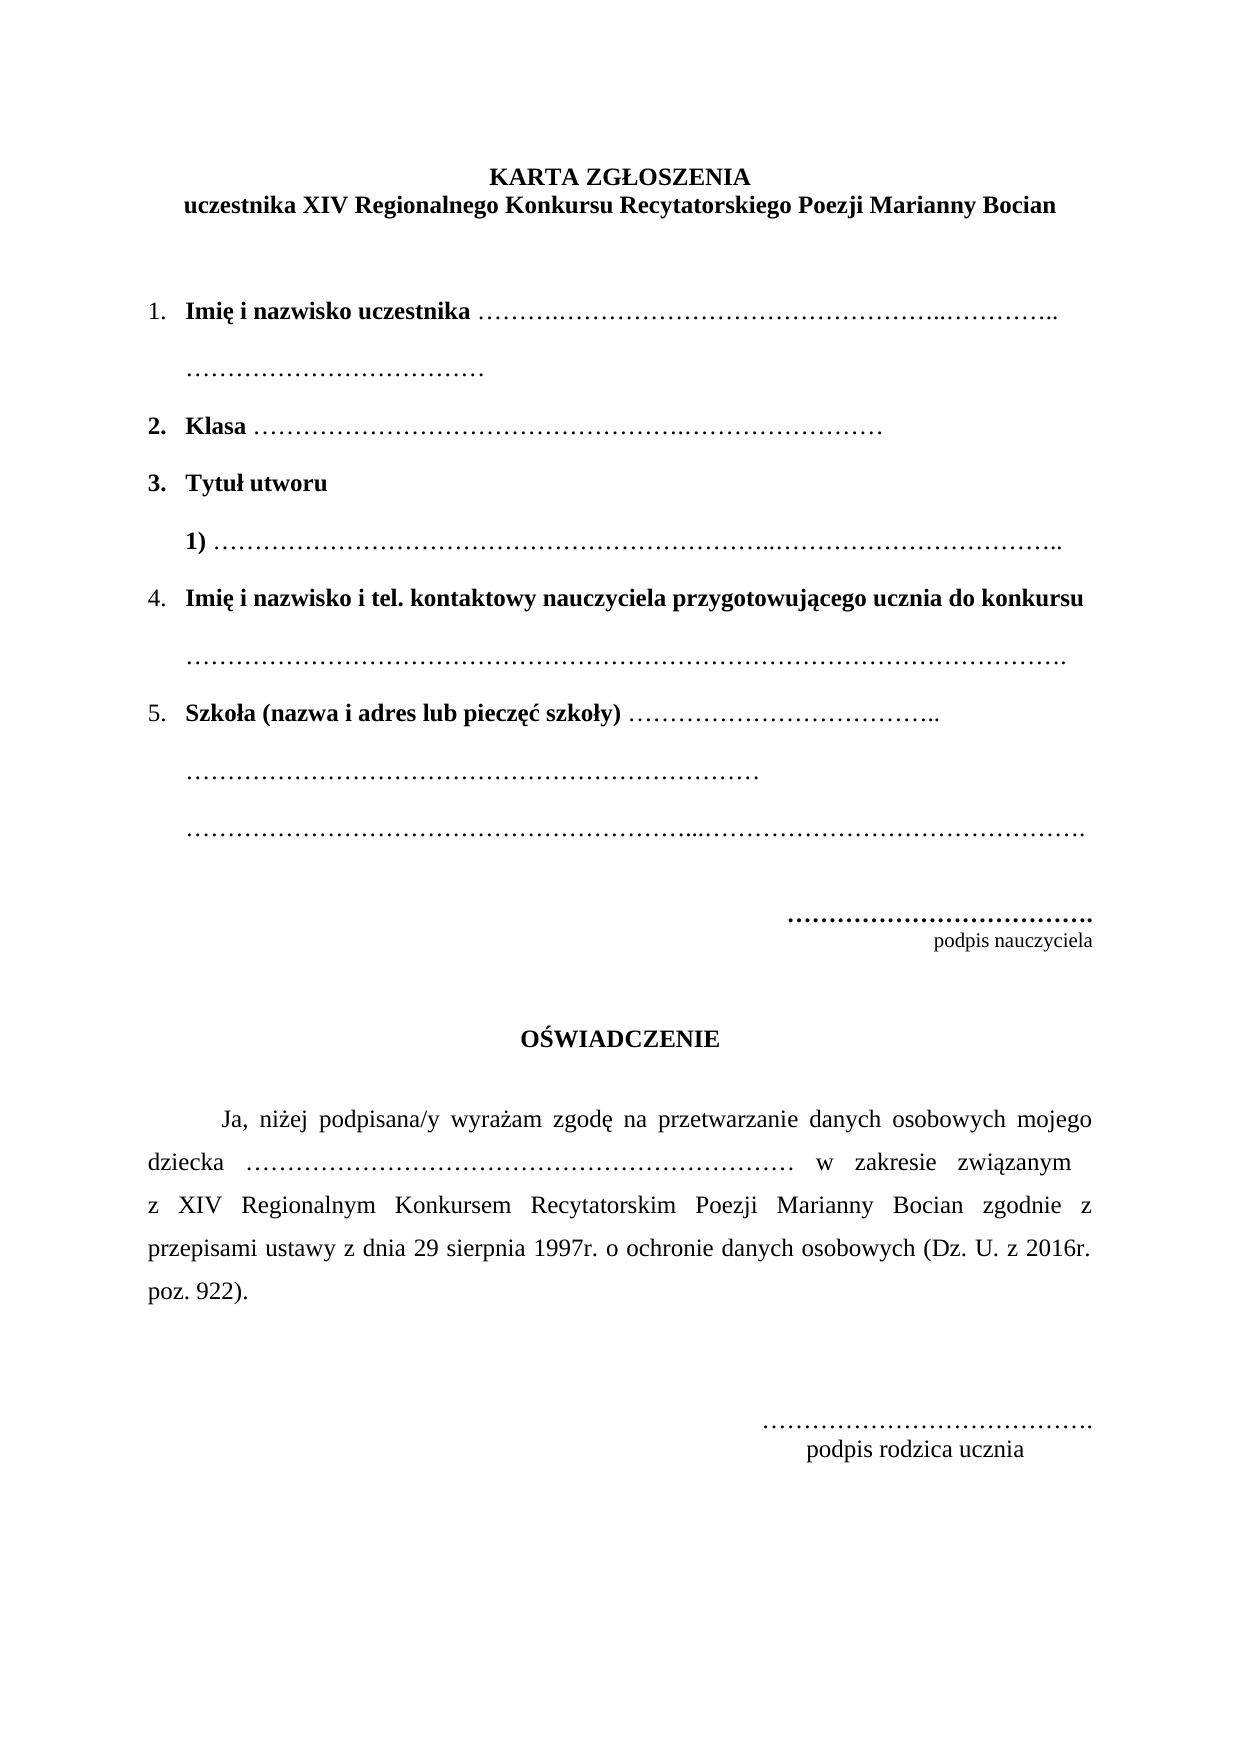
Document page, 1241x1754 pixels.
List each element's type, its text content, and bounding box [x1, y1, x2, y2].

text ……………………………………………………...………………………………………. [148, 813, 1093, 842]
list Klasa …………………………………………….…………………… [148, 411, 1093, 439]
list Tytuł utworu [148, 468, 1093, 497]
text 1) …………………………………………………………..…………………………….. [148, 526, 1093, 554]
text uczestnika XIV Regionalnego Konkursu Recytatorskiego Poezji Marianny Bocian [148, 190, 1093, 219]
text podpis nauczyciela [148, 928, 1093, 952]
list Imię i nazwisko i tel. kontaktowy nauczyciela przygotowującego ucznia do konkursu ……………………………………………………………………………………………. [148, 583, 1093, 669]
list Szkoła (nazwa i adres lub pieczęć szkoły) ………………………………..…………………………………………………………… [148, 698, 1093, 784]
text podpis rodzica ucznia [664, 1434, 1093, 1463]
list Imię i nazwisko uczestnika ……….………………………………………..…………..……………………………… [148, 296, 1093, 382]
text ………………………………. [148, 899, 1093, 928]
text OŚWIADCZENIE [148, 1024, 1093, 1053]
text Ja, niżej podpisana/y wyrażam zgodę na przetwarzanie danych osobowych mojego dziecka ………………………………………………………… w zakresie związanym z XIV Regionalnym Konkursem Recytatorskim Poezji Marianny Bocian zgodnie z przepisami ustawy z dnia 29 sierpnia 1997r. o ochronie danych osobowych (Dz. U. z 2016r. poz. 922). [148, 1104, 1093, 1305]
text KARTA ZGŁOSZENIA [148, 162, 1093, 190]
text …………………………………. [148, 1406, 1093, 1434]
